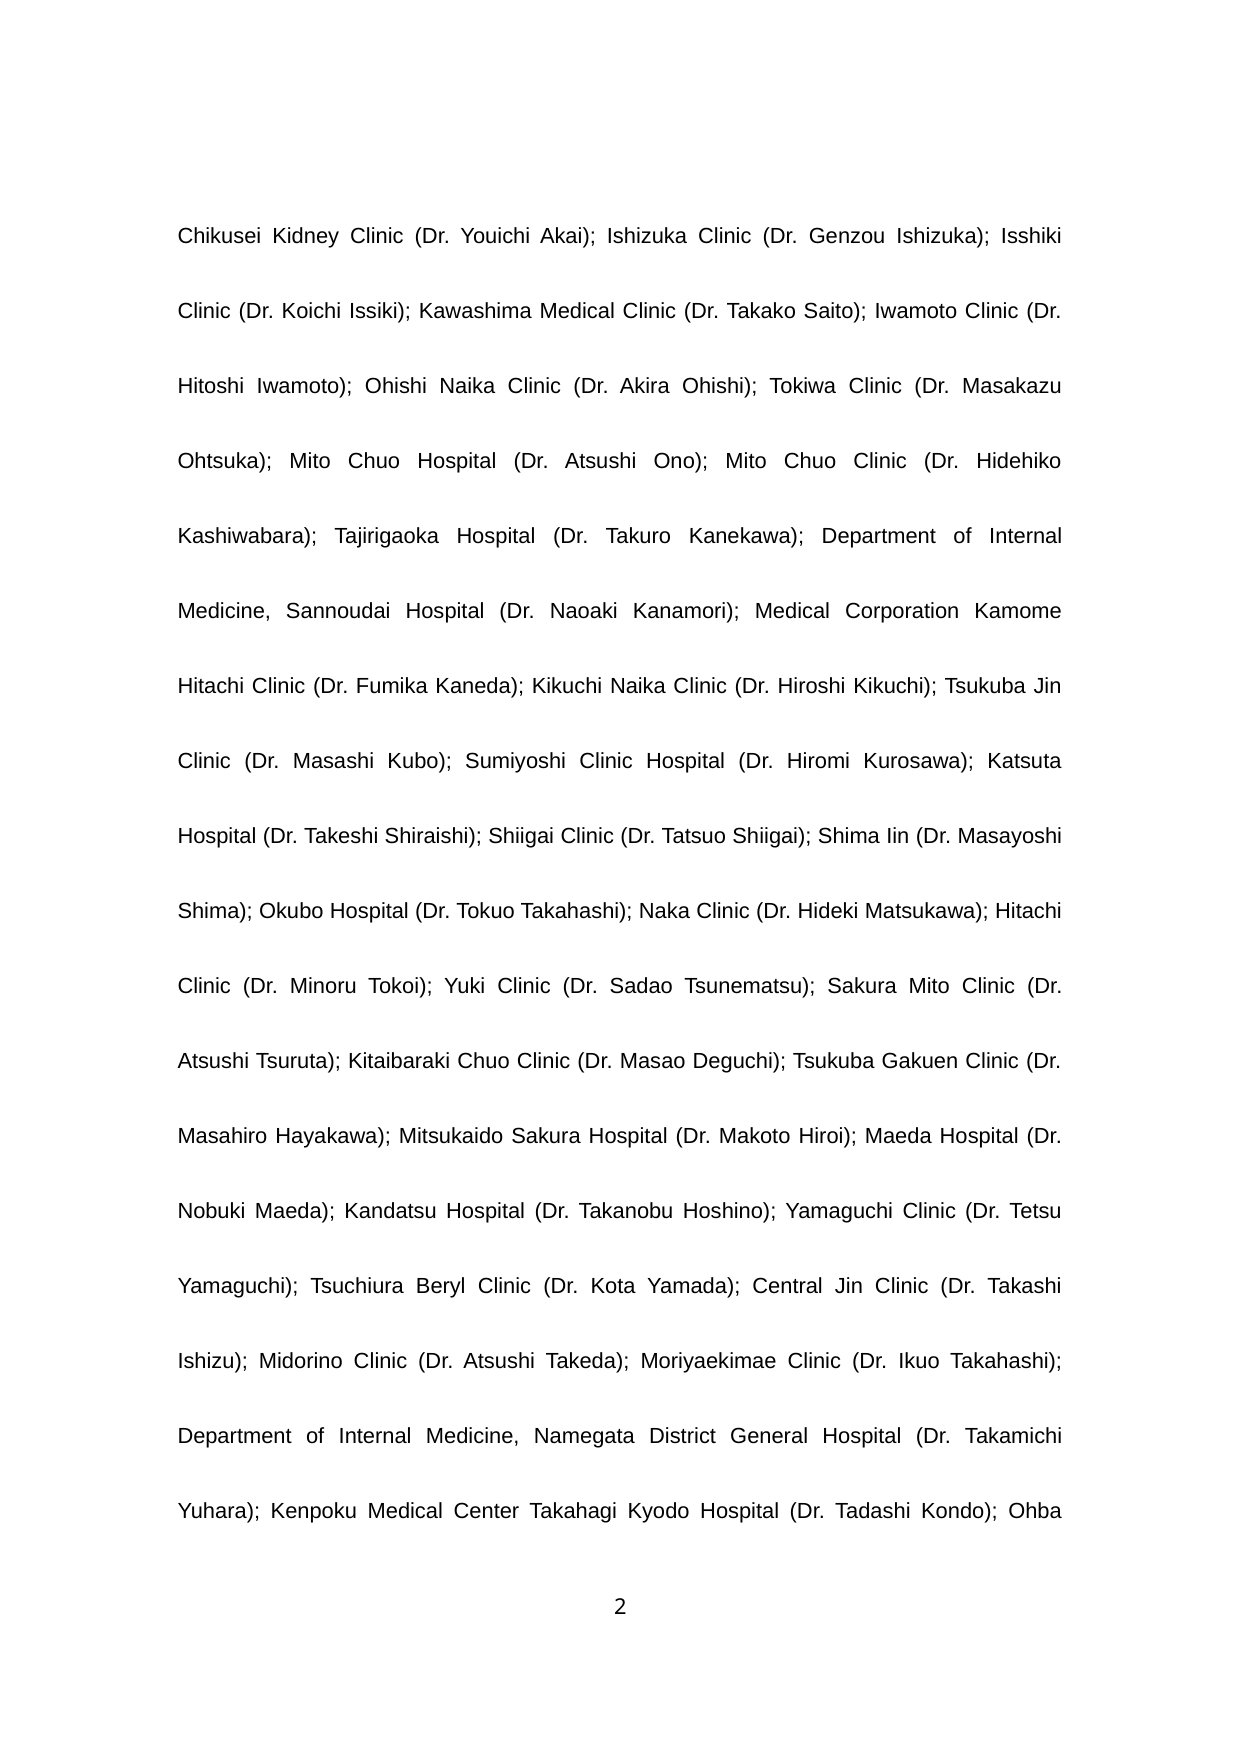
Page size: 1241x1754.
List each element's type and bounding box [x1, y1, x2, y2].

text [177, 217, 1063, 1529]
